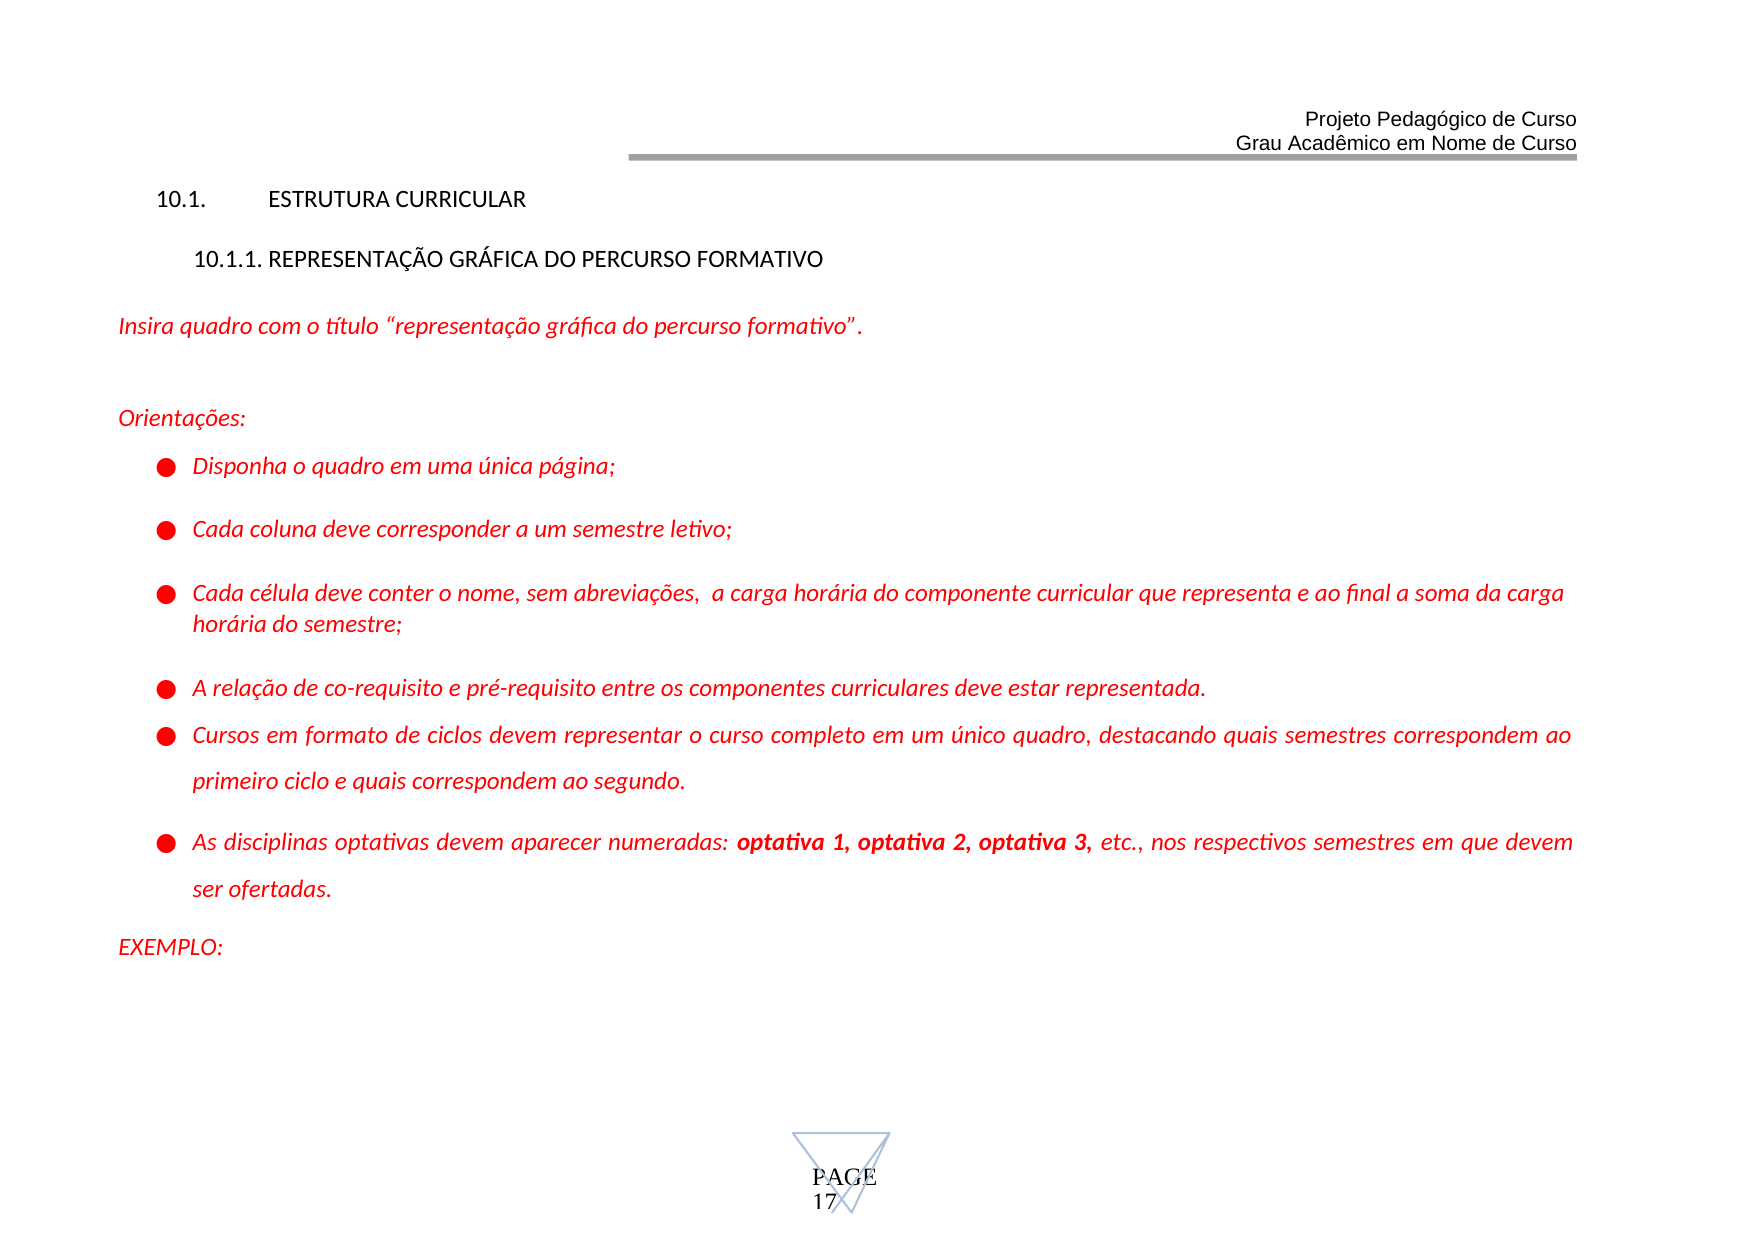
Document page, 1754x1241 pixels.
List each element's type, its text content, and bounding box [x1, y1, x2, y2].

text Insira quadro com o título “representação gráfica do percurso formativo”. [118, 310, 1577, 341]
list Cursos em formato de ciclos devem representar o curso completo em um único quadro, destacando quais semestres correspondem ao primeiro ciclo e quais correspondem ao segundo. [155, 716, 1577, 796]
list As disciplinas optativas devem aparecer numeradas: optativa 1, optativa 2, optativa 3, etc., nos respectivos semestres em que devem ser ofertadas. [155, 824, 1577, 903]
subtitle REPRESENTAÇÃO GRÁFICA DO PERCURSO FORMATIVO [193, 243, 1577, 273]
list Cada coluna deve corresponder a um semestre letivo; [155, 511, 1577, 545]
text Orientações: [118, 402, 1577, 432]
text EXEMPLO: [118, 931, 1577, 962]
list A relação de co-requisito e pré-requisito entre os componentes curriculares deve estar representada. [155, 670, 1577, 704]
list ESTRUTURA CURRICULAR [156, 183, 1577, 213]
list Disponha o quadro em uma única página; [155, 447, 1577, 482]
list Cada célula deve conter o nome, sem abreviações, a carga horária do componente curricular que representa e ao final a soma da carga horária do semestre; [155, 574, 1577, 639]
